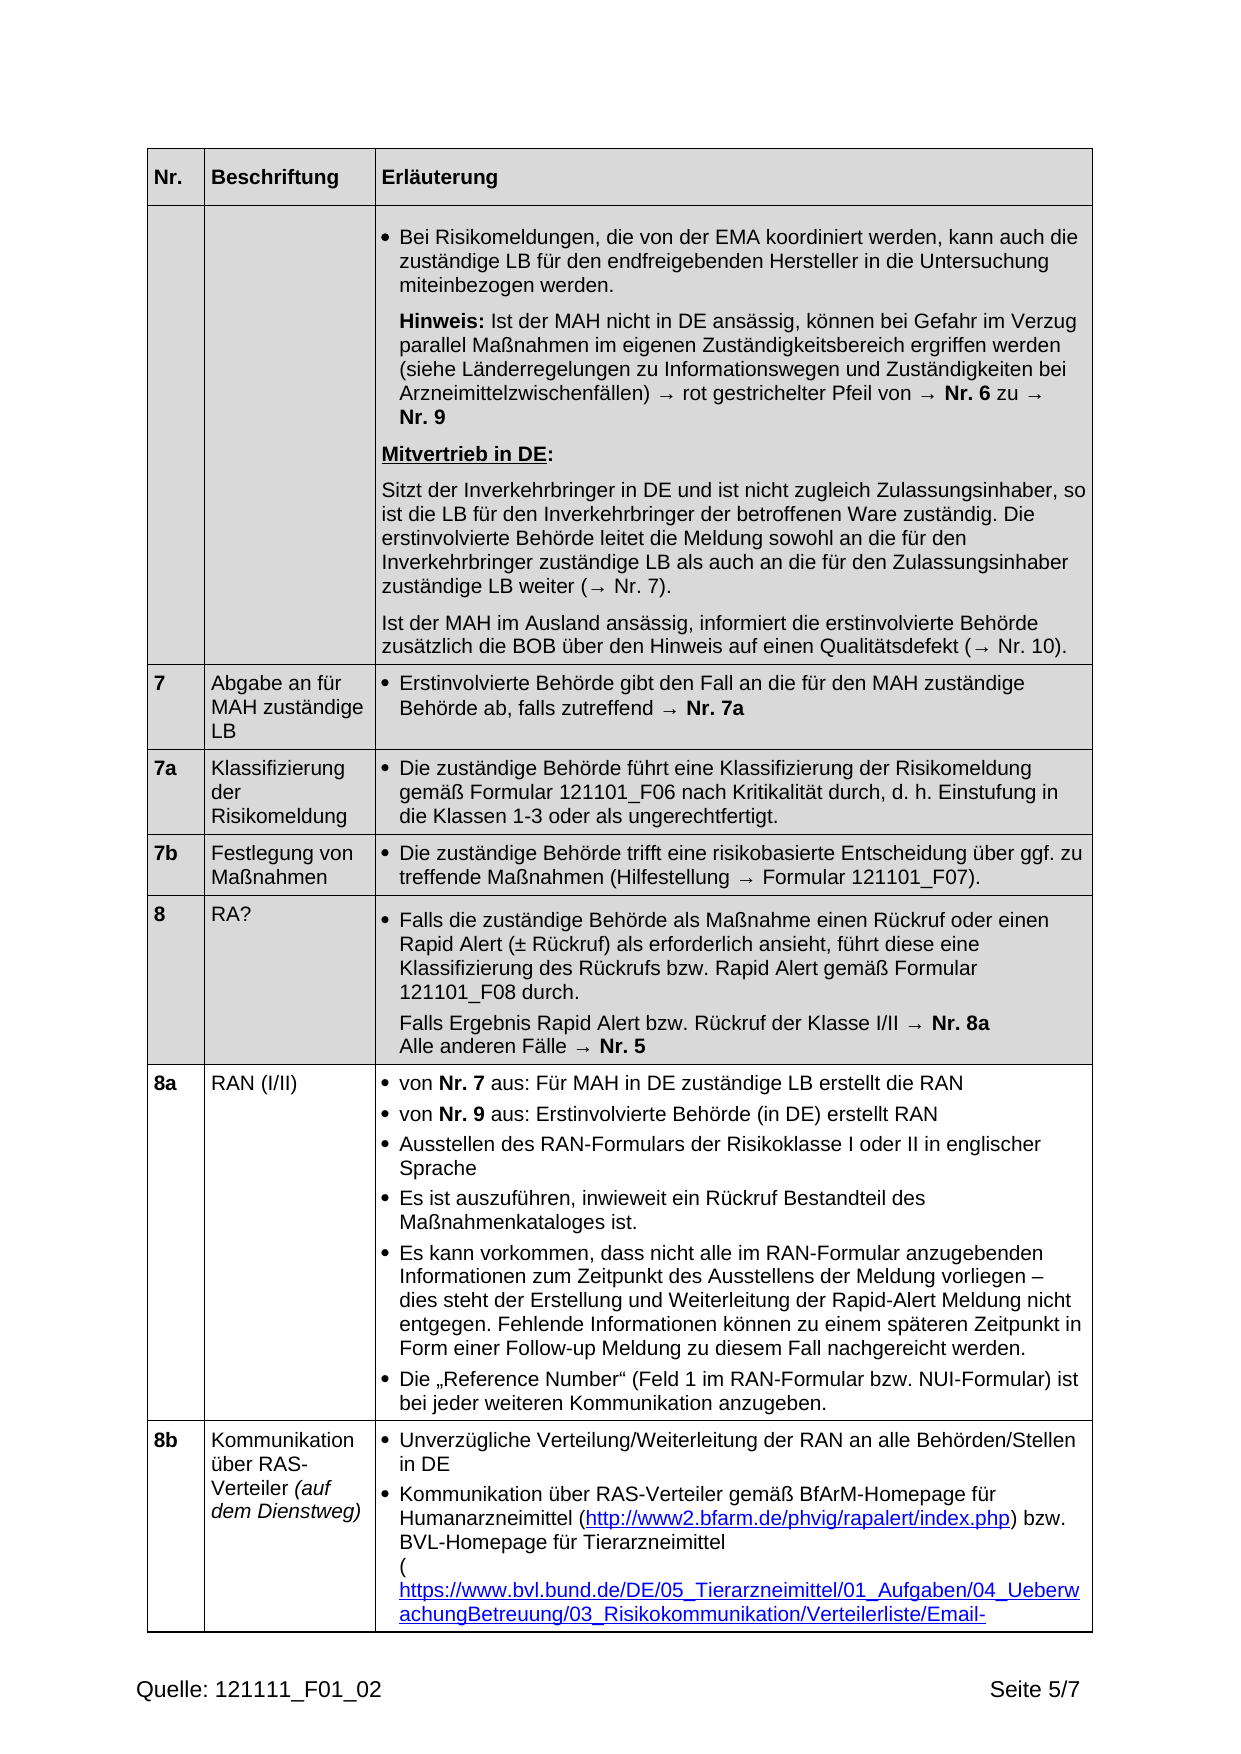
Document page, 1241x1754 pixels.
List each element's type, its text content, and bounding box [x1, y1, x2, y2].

table_header Nr. [148, 149, 204, 205]
table_cell Erstinvolvierte Behörde gibt den Fall an die für den MAH zuständige Behörde ab, falls zutreffend → Nr. 7a [376, 665, 1092, 749]
table_cell RAN (I/II) [205, 1065, 375, 1420]
table_cell 7 [148, 665, 204, 749]
table_cell 7a [148, 750, 204, 834]
table_cell von Nr. 7 aus: Für MAH in DE zuständige LB erstellt die RAN von Nr. 9 aus: Erstinvolvierte Behörde (in DE) erstellt RAN Ausstellen des RAN-Formulars der Risikoklasse I oder II in englischer Sprache Es ist auszuführen, inwieweit ein Rückruf Bestandteil des Maßnahmenkataloges ist. Es kann vorkommen, dass nicht alle im RAN-Formular anzugebenden Informationen zum Zeitpunkt des Ausstellens der Meldung vorliegen – dies steht der Erstellung und Weiterleitung der Rapid-Alert Meldung nicht entgegen. Fehlende Informationen können zu einem späteren Zeitpunkt in Form einer Follow-up Meldung zu diesem Fall nachgereicht werden. Die „Reference Number“ (Feld 1 im RAN-Formular bzw. NUI-Formular) ist bei jeder weiteren Kommunikation anzugeben. [376, 1065, 1092, 1420]
table_cell 8a [148, 1065, 204, 1420]
table_cell 8 [148, 896, 204, 1064]
table_cell 6 [148, 206, 204, 664]
table_cell Die zuständige Behörde führt eine Klassifizierung der Risikomeldung gemäß Formular 121101_F06 nach Kritikalität durch, d. h. Einstufung in die Klassen 1-3 oder als ungerechtfertigt. [376, 750, 1092, 834]
table_cell RA? [205, 896, 375, 1064]
table_cell Abgabe an für MAH zuständige LB [205, 665, 375, 749]
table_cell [376, 1421, 1092, 1631]
table_cell 8b [148, 1421, 204, 1631]
table_cell Festlegung von Maßnahmen [205, 835, 375, 895]
table_header Erläuterung [376, 149, 1092, 205]
table_cell Falls die zuständige Behörde als Maßnahme einen Rückruf oder einen Rapid Alert (± Rückruf) als erforderlich ansieht, führt diese eine Klassifizierung des Rückrufs bzw. Rapid Alert gemäß Formular 121101_F08 durch. Falls Ergebnis Rapid Alert bzw. Rückruf der Klasse I/II → Nr. 8a Alle anderen Fälle → Nr. 5 [376, 896, 1092, 1064]
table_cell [205, 1421, 375, 1631]
table_cell 7b [148, 835, 204, 895]
table_header Beschriftung [205, 149, 375, 205]
table_cell Klassifizierung der Risikomeldung [205, 750, 375, 834]
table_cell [376, 206, 1092, 664]
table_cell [205, 206, 375, 664]
table_cell Die zuständige Behörde trifft eine risikobasierte Entscheidung über ggf. zu treffende Maßnahmen (Hilfestellung → Formular 121101_F07). [376, 835, 1092, 895]
